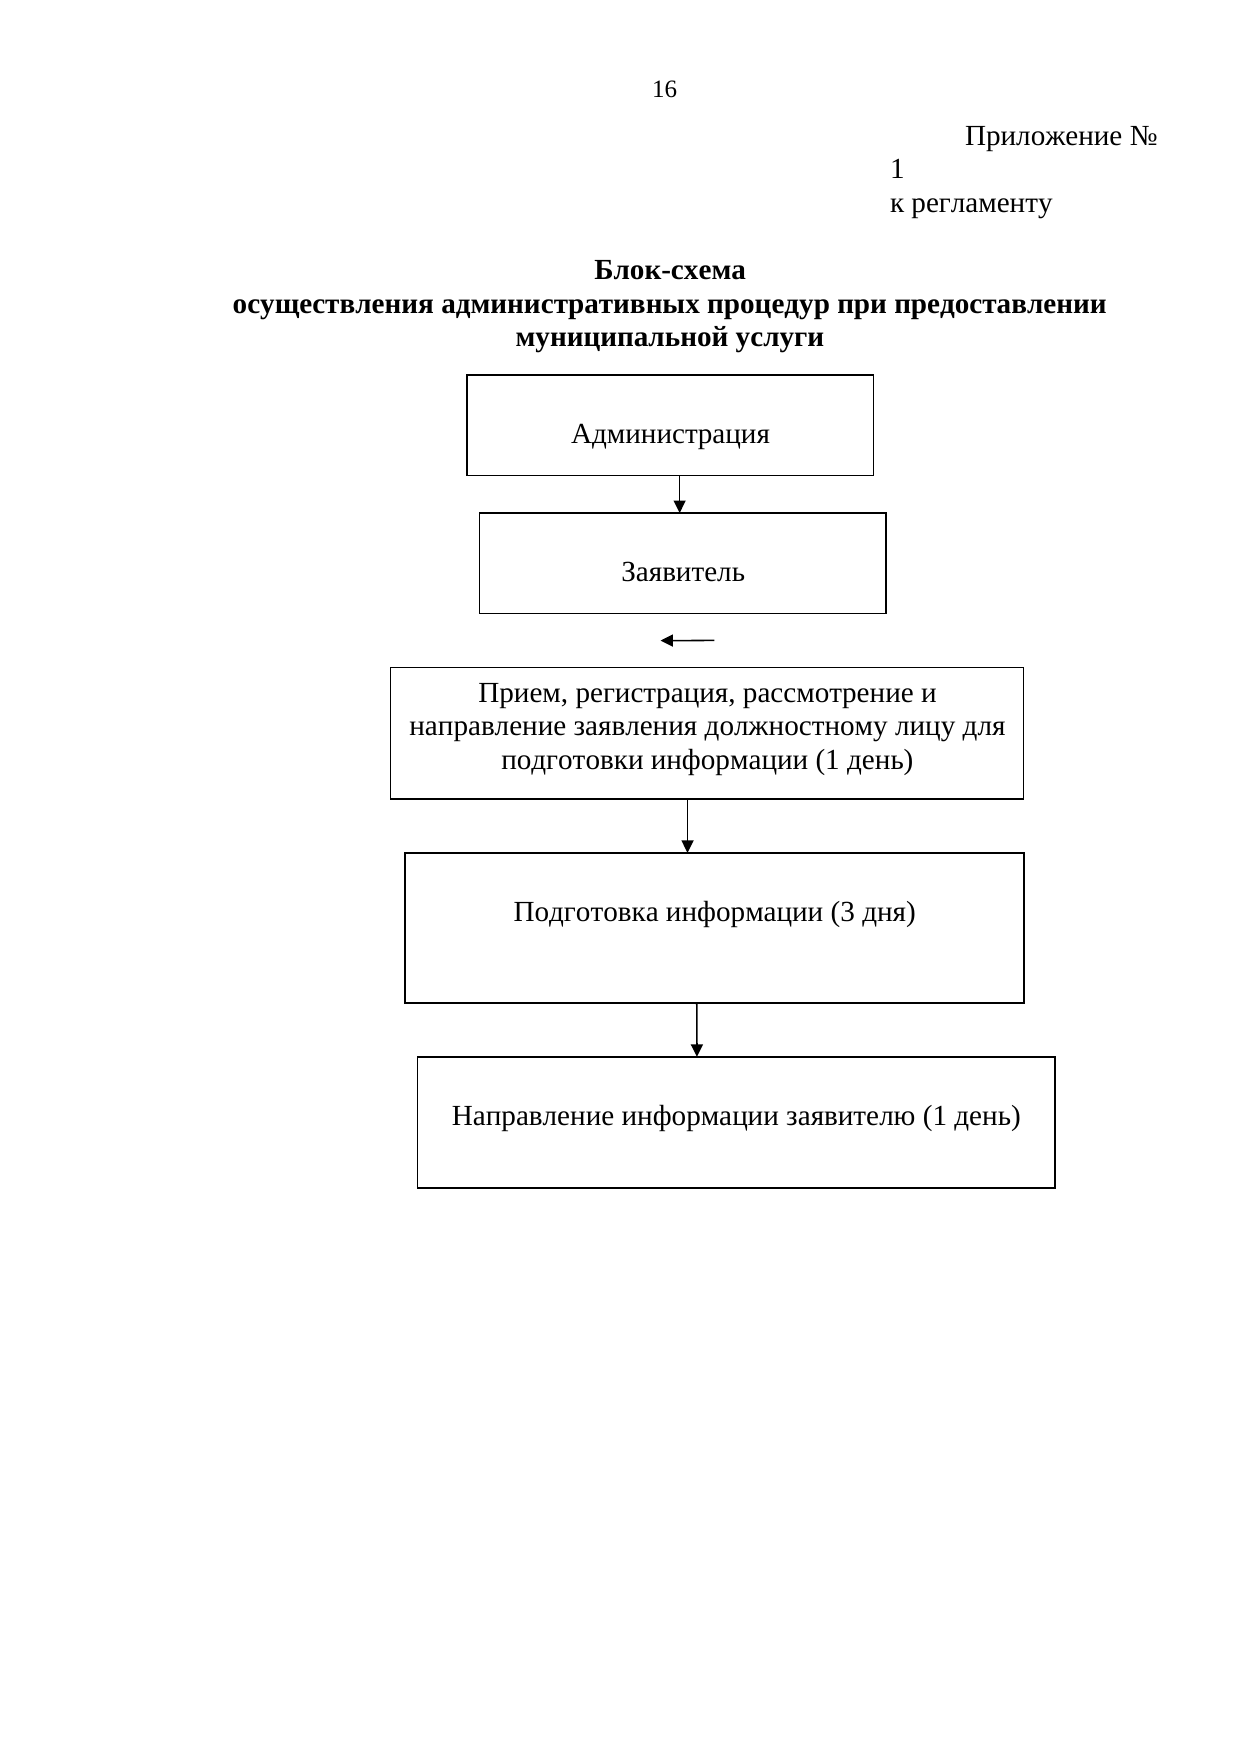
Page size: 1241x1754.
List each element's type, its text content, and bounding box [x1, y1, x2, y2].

text Приложение № 1 [890, 118, 1162, 185]
text Блок-схема [177, 252, 1162, 286]
text осуществления административных процедур при предоставлении муниципальной услуги [177, 286, 1162, 353]
text к регламенту [890, 185, 1162, 219]
